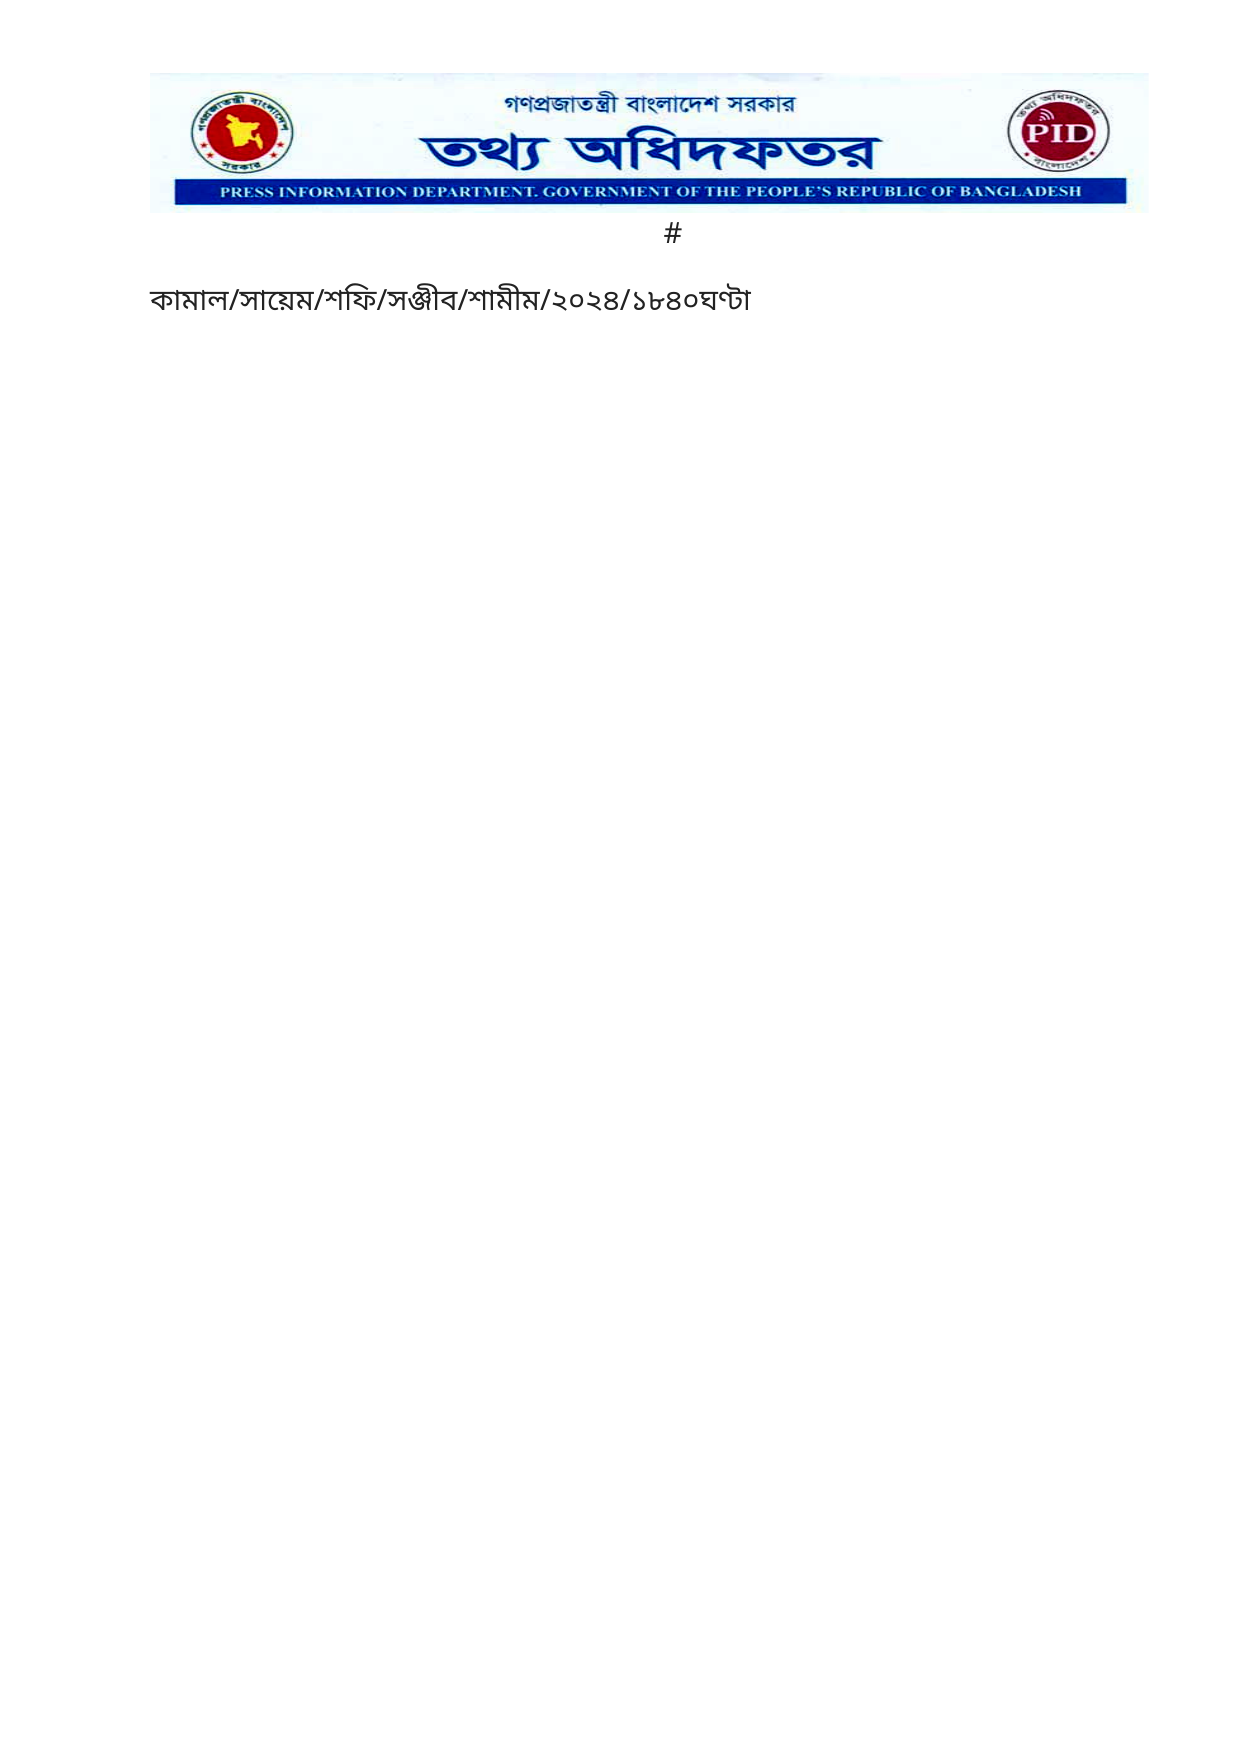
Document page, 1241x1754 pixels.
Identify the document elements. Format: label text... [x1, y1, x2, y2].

text কামাল/সায়েম/শফি/সঞ্জীব/শামীম/২০২৪/১৮৪০ঘণ্টা [150, 279, 1120, 318]
text # [150, 213, 1120, 252]
